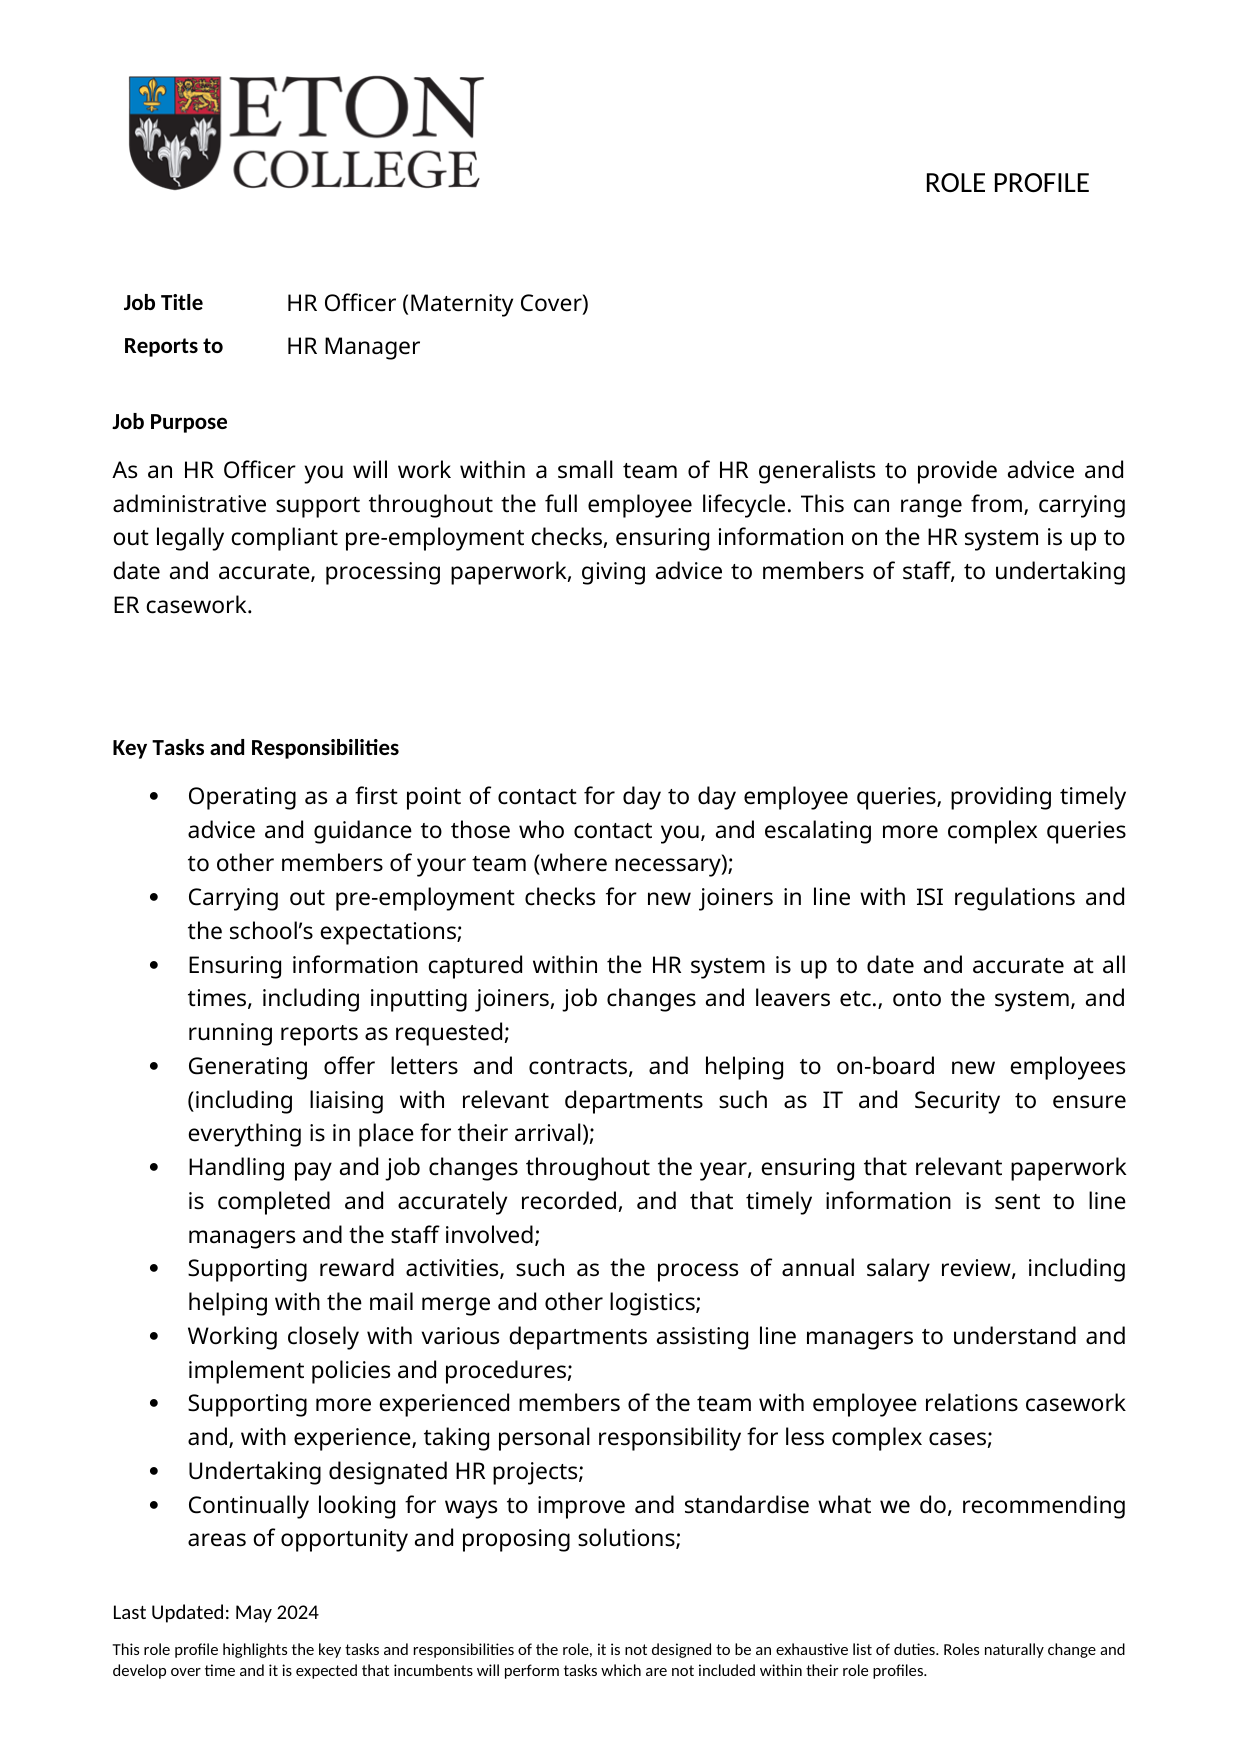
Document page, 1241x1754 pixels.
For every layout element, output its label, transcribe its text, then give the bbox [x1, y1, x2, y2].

list Undertaking designated HR projects; [150, 1455, 1128, 1486]
list Continually looking for ways to improve and standardise what we do, recommending areas of opportunity and proposing solutions; [150, 1488, 1128, 1553]
table_header Job Title [113, 281, 275, 324]
list Supporting more experienced members of the team with employee relations casework and, with experience, taking personal responsibility for less complex cases; [150, 1387, 1128, 1452]
list Supporting reward activities, such as the process of annual salary review, including helping with the mail merge and other logistics; [150, 1252, 1128, 1317]
list Operating as a first point of contact for day to day employee queries, providing timely advice and guidance to those who contact you, and escalating more complex queries to other members of your team (where necessary); [150, 780, 1128, 878]
list Working closely with various departments assisting line managers to understand and implement policies and procedures; [150, 1320, 1128, 1385]
picture [120, 73, 493, 193]
text Key Tasks and Responsibilities [112, 733, 1128, 761]
table_cell HR Manager [275, 325, 1127, 366]
table_cell Reports to [113, 325, 275, 366]
list Carrying out pre-employment checks for new joiners in line with ISI regulations and the school’s expectations; [150, 881, 1128, 946]
text Job Purpose [112, 407, 1128, 435]
list Generating offer letters and contracts, and helping to on-board new employees (including liaising with relevant departments such as IT and Security to ensure everything is in place for their arrival); [150, 1050, 1128, 1148]
list Ensuring information captured within the HR system is up to date and accurate at all times, including inputting joiners, job changes and leavers etc., onto the system, and running reports as requested; [150, 948, 1128, 1047]
text As an HR Officer you will work within a small team of HR generalists to provide advice and administrative support throughout the full employee lifecycle. This can range from, carrying out legally compliant pre-employment checks, ensuring information on the HR system is up to date and accurate, processing paperwork, giving advice to members of staff, to undertaking ER casework. [112, 454, 1128, 620]
list Handling pay and job changes throughout the year, ensuring that relevant paperwork is completed and accurately recorded, and that timely information is sent to line managers and the staff involved; [150, 1151, 1128, 1250]
table_header HR Officer (Maternity Cover) [275, 281, 1127, 324]
